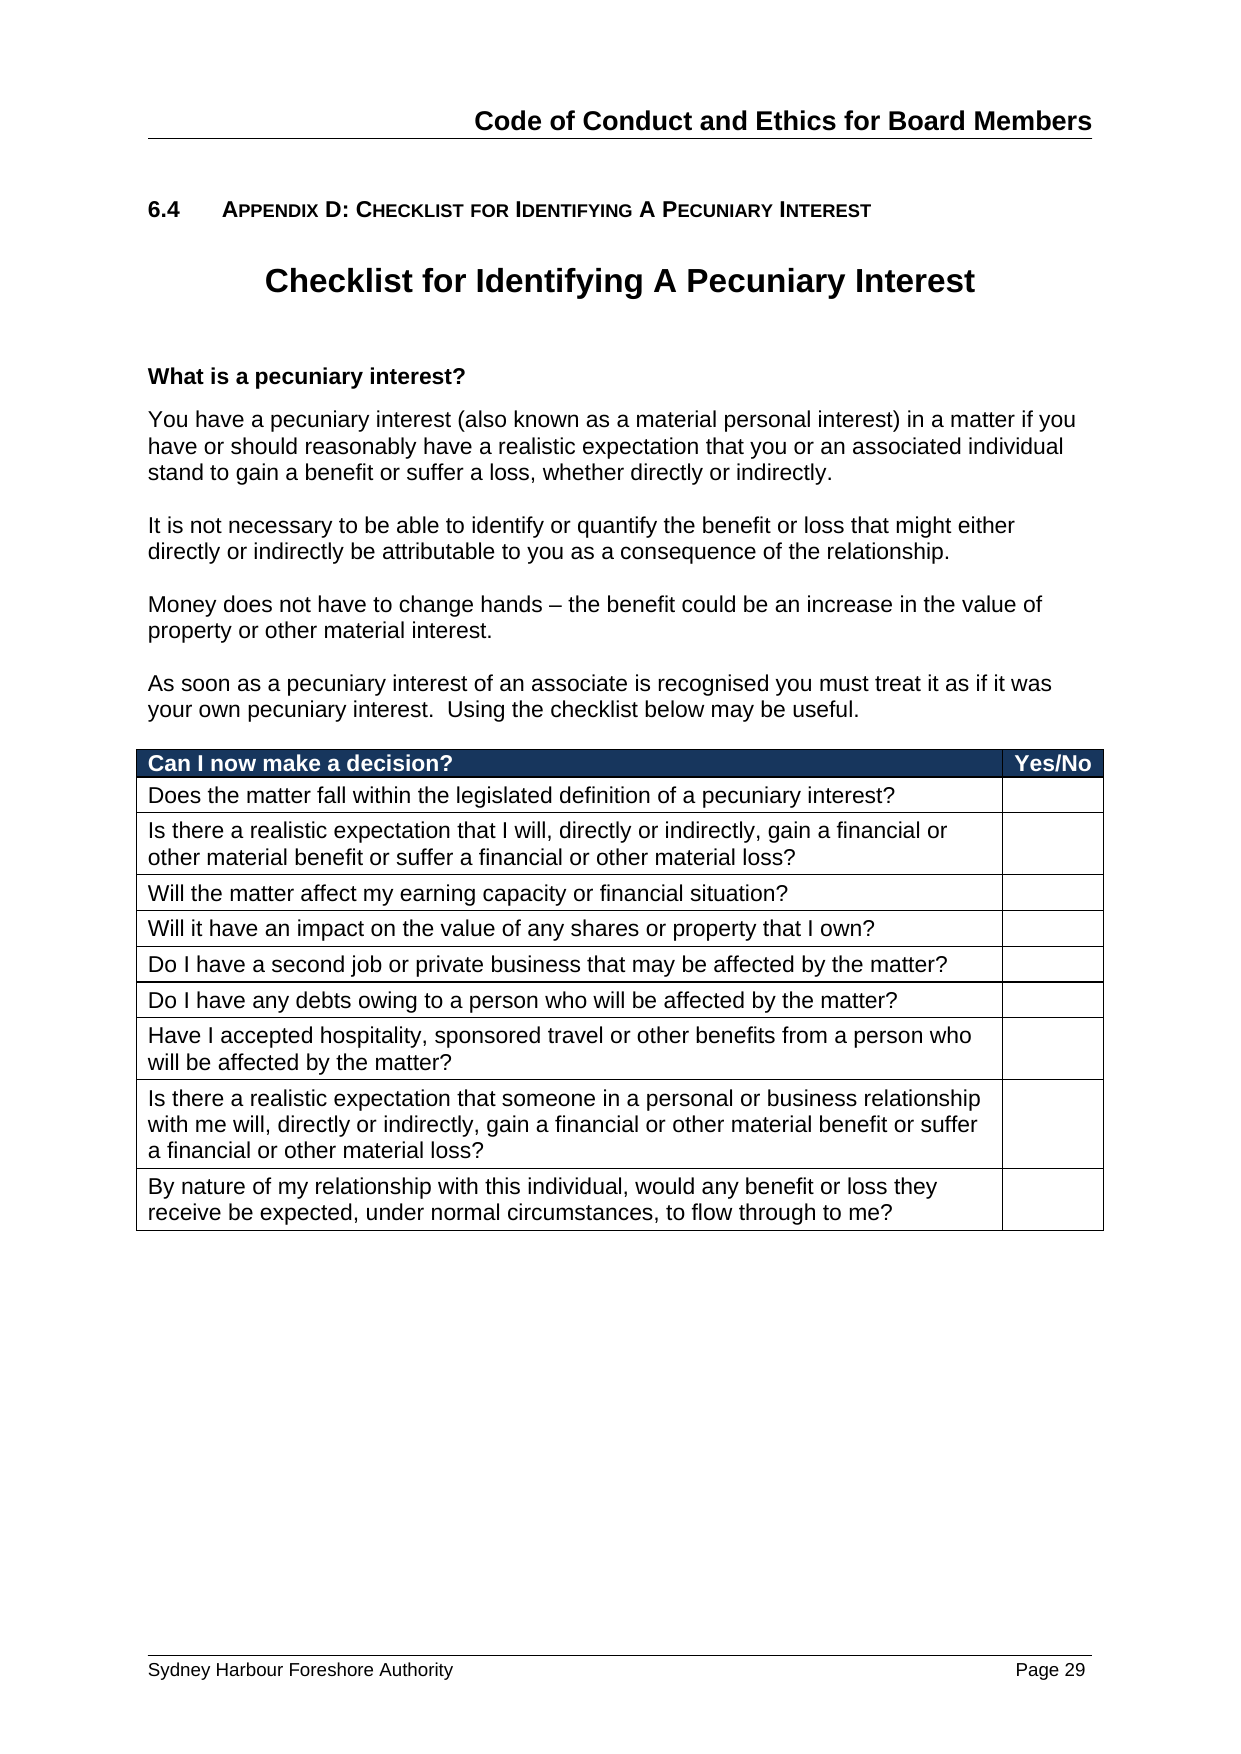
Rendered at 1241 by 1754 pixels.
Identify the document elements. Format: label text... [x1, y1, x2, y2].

text As soon as a pecuniary interest of an associate is recognised you must treat it as if it was your own pecuniary interest. Using the checklist below may be useful. [148, 670, 1092, 723]
table_cell Will the matter affect my earning capacity or financial situation? [137, 875, 1002, 910]
text It is not necessary to be able to identify or quantify the benefit or loss that might either directly or indirectly be attributable to you as a consequence of the relationship. [148, 512, 1092, 564]
table_cell [1003, 947, 1103, 981]
table_cell By nature of my relationship with this individual, would any benefit or loss they receive be expected, under normal circumstances, to flow through to me? [137, 1169, 1002, 1230]
table_cell Is there a realistic expectation that someone in a personal or business relationship with me will, directly or indirectly, gain a financial or other material benefit or suffer a financial or other material loss? [137, 1080, 1002, 1168]
text You have a pecuniary interest (also known as a material personal interest) in a matter if you have or should reasonably have a realistic expectation that you or an associated individual stand to gain a benefit or suffer a loss, whether directly or indirectly. [148, 406, 1092, 486]
subtitle Appendix D: Checklist for Identifying A Pecuniary Interest [148, 196, 1092, 222]
table_cell Is there a realistic expectation that I will, directly or indirectly, gain a financial or other material benefit or suffer a financial or other material loss? [137, 813, 1002, 874]
table_cell [1003, 911, 1103, 946]
table_cell [1003, 813, 1103, 874]
table_header Can I now make a decision? [137, 750, 1002, 776]
text Checklist for Identifying A Pecuniary Interest [148, 261, 1092, 299]
table_cell [1003, 778, 1103, 812]
table_cell [1003, 983, 1103, 1017]
table_cell Do I have a second job or private business that may be affected by the matter? [137, 947, 1002, 981]
text Money does not have to change hands – the benefit could be an increase in the value of property or other material interest. [148, 591, 1092, 644]
table_cell [1003, 875, 1103, 910]
table_cell Will it have an impact on the value of any shares or property that I own? [137, 911, 1002, 946]
table_cell Have I accepted hospitality, sponsored travel or other benefits from a person who will be affected by the matter? [137, 1018, 1002, 1079]
table_cell [1003, 1080, 1103, 1168]
table_header Yes/No [1003, 750, 1103, 776]
table_cell [1003, 1169, 1103, 1230]
table_cell Does the matter fall within the legislated definition of a pecuniary interest? [137, 778, 1002, 812]
table_cell Do I have any debts owing to a person who will be affected by the matter? [137, 983, 1002, 1017]
table_cell [1003, 1018, 1103, 1079]
text What is a pecuniary interest? [148, 363, 1092, 389]
